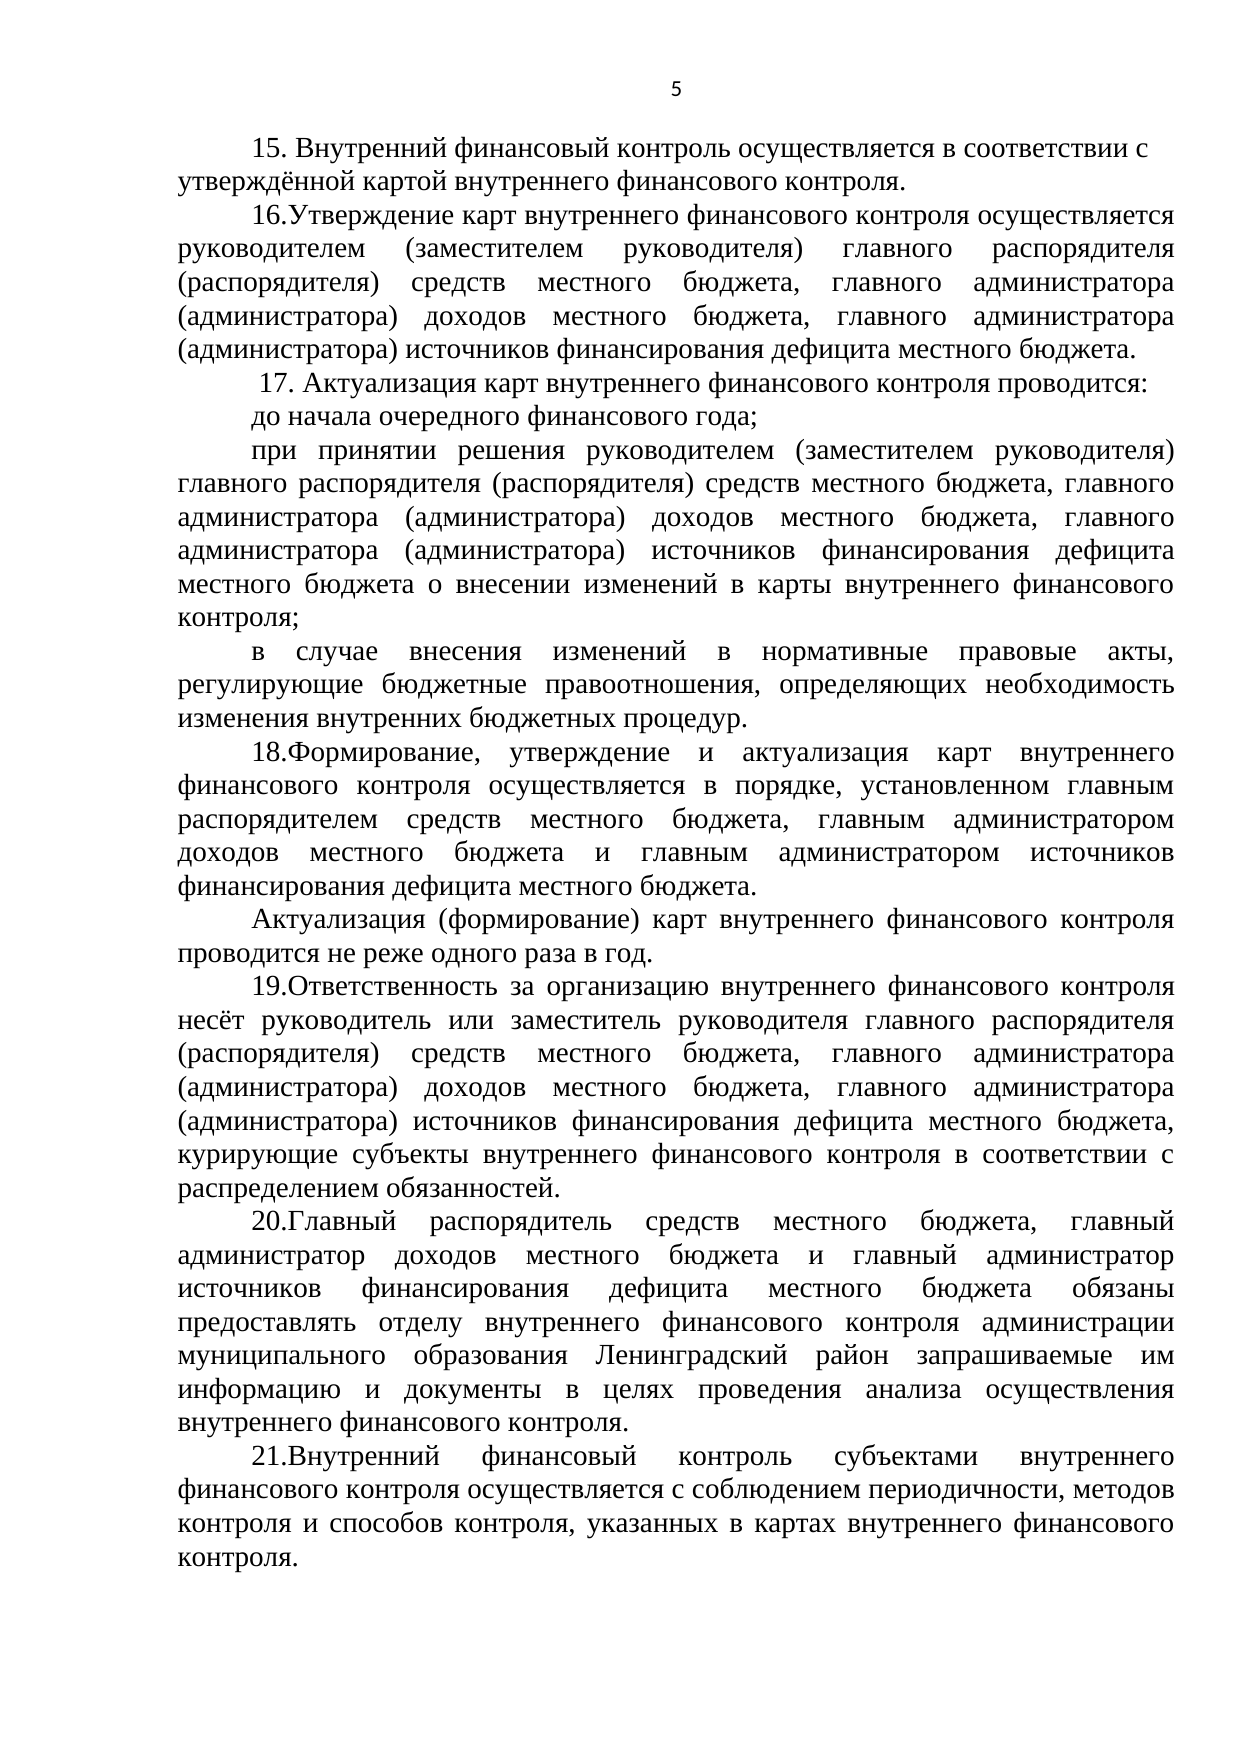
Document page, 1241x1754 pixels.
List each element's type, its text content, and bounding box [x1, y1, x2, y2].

text 17. Актуализация карт внутреннего финансового контроля проводится: [177, 365, 1175, 398]
text при принятии решения руководителем (заместителем руководителя) главного распорядителя (распорядителя) средств местного бюджета, главного администратора (администратора) доходов местного бюджета, главного администратора (администратора) источников финансирования дефицита местного бюджета о внесении изменений в карты внутреннего финансового контроля; [177, 432, 1175, 633]
text 15. Внутренний финансовый контроль осуществляется в соответствии с утверждённой картой внутреннего финансового контроля. [177, 130, 1175, 197]
text 21.Внутренний финансовый контроль субъектами внутреннего финансового контроля осуществляется с соблюдением периодичности, методов контроля и способов контроля, указанных в картах внутреннего финансового контроля. [177, 1438, 1175, 1572]
text 19.Ответственность за организацию внутреннего финансового контроля несёт руководитель или заместитель руководителя главного распорядителя (распорядителя) средств местного бюджета, главного администратора (администратора) доходов местного бюджета, главного администратора (администратора) источников финансирования дефицита местного бюджета, курирующие субъекты внутреннего финансового контроля в соответствии с распределением обязанностей. [177, 968, 1175, 1203]
text в случае внесения изменений в нормативные правовые акты, регулирующие бюджетные правоотношения, определяющих необходимость изменения внутренних бюджетных процедур. [177, 633, 1175, 734]
text 16.Утверждение карт внутреннего финансового контроля осуществляется руководителем (заместителем руководителя) главного распорядителя (распорядителя) средств местного бюджета, главного администратора (администратора) доходов местного бюджета, главного администратора (администратора) источников финансирования дефицита местного бюджета. [177, 197, 1175, 365]
text 18.Формирование, утверждение и актуализация карт внутреннего финансового контроля осуществляется в порядке, установленном главным распорядителем средств местного бюджета, главным администратором доходов местного бюджета и главным администратором источников финансирования дефицита местного бюджета. [177, 734, 1175, 901]
text 20.Главный распорядитель средств местного бюджета, главный администратор доходов местного бюджета и главный администратор источников финансирования дефицита местного бюджета обязаны предоставлять отделу внутреннего финансового контроля администрации муниципального образования Ленинградский район запрашиваемые им информацию и документы в целях проведения анализа осуществления внутреннего финансового контроля. [177, 1203, 1175, 1438]
text Актуализация (формирование) карт внутреннего финансового контроля проводится не реже одного раза в год. [177, 901, 1175, 968]
text до начала очередного финансового года; [177, 398, 1175, 432]
